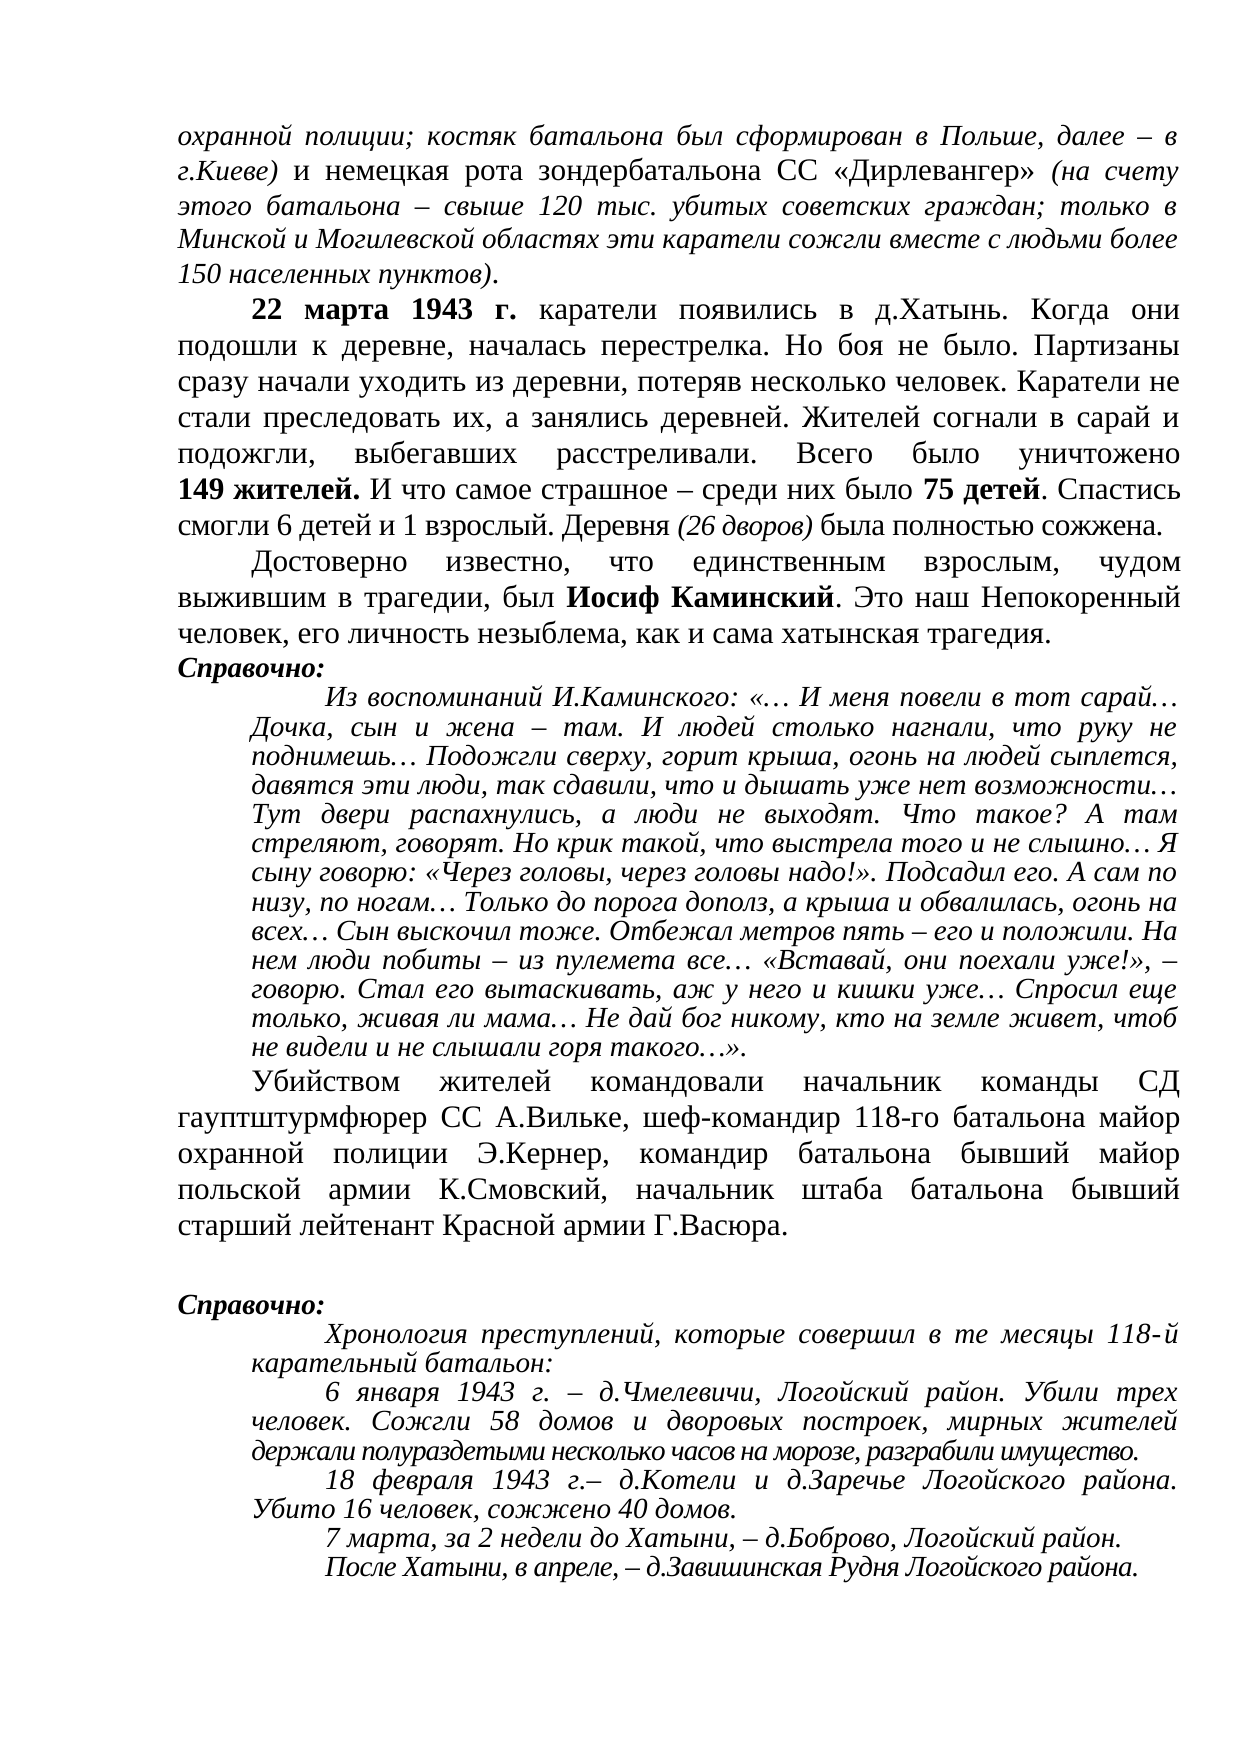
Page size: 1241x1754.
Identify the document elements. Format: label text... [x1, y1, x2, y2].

text Из воспоминаний И.Каминского: «… И меня повели в тот сарай… Дочка, сын и жена – там. И людей столько нагнали, что руку не поднимешь… Подожгли сверху, горит крыша, огонь на людей сыплется, давятся эти люди, так сдавили, что и дышать уже нет возможности… Тут двери распахнулись, а люди не выходят. Что такое? А там стреляют, говорят. Но крик такой, что выстрела того и не слышно… Я сыну говорю: «Через головы, через головы надо!». Подсадил его. А сам по низу, по ногам… Только до порога дополз, а крыша и обвалилась, огонь на всех… Сын выскочил тоже. Отбежал метров пять – его и положили. На нем люди побиты – из пулемета все… «Вставай, они поехали уже!», – говорю. Стал его вытаскивать, аж у него и кишки уже… Спросил еще только, живая ли мама… Не дай бог никому, кто на земле живет, чтоб не видели и не слышали горя такого…». [251, 683, 1181, 1063]
text 22 марта 1943 г. каратели появились в д.Хатынь. Когда они подошли к деревне, началась перестрелка. Но боя не было. Партизаны сразу начали уходить из деревни, потеряв несколько человек. Каратели не стали преследовать их, а занялись деревней. Жителей согнали в сарай и подожгли, выбегавших расстреливали. Всего было уничтожено 149 жителей. И что самое страшное – среди них было 75 детей. Спастись смогли 6 детей и 1 взрослый. Деревня (26 дворов) была полностью сожжена. [177, 291, 1181, 542]
text После Хатыни, в апреле, – д.Завишинская Рудня Логойского района. [251, 1553, 1181, 1582]
text Справочно: [177, 650, 1181, 683]
text 18 февраля 1943 г.– д.Котели и д.Заречье Логойского района. Убито 16 человек, сожжено 40 домов. [251, 1466, 1181, 1524]
text Достоверно известно, что единственным взрослым, чудом выжившим в трагедии, был Иосиф Каминский. Это наш Непокоренный человек, его личность незыблема, как и сама хатынская трагедия. [177, 542, 1181, 650]
text Хронология преступлений, которые совершил в те месяцы 118-й карательный батальон: [251, 1320, 1181, 1378]
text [177, 118, 1181, 291]
text Убийством жителей командовали начальник команды СД гауптштурмфюрер СС А.Вильке, шеф-командир 118-го батальона майор охранной полиции Э.Кернер, командир батальона бывший майор польской армии К.Смовский, начальник штаба батальона бывший старший лейтенант Красной армии Г.Васюра. [177, 1063, 1181, 1242]
text Справочно: [177, 1291, 1181, 1320]
text 6 января 1943 г. – д.Чмелевичи, Логойский район. Убили трех человек. Сожгли 58 домов и дворовых построек, мирных жителей держали полураздетыми несколько часов на морозе, разграбили имущество. [251, 1378, 1181, 1466]
text 7 марта, за 2 недели до Хатыни, – д.Боброво, Логойский район. [251, 1524, 1181, 1553]
